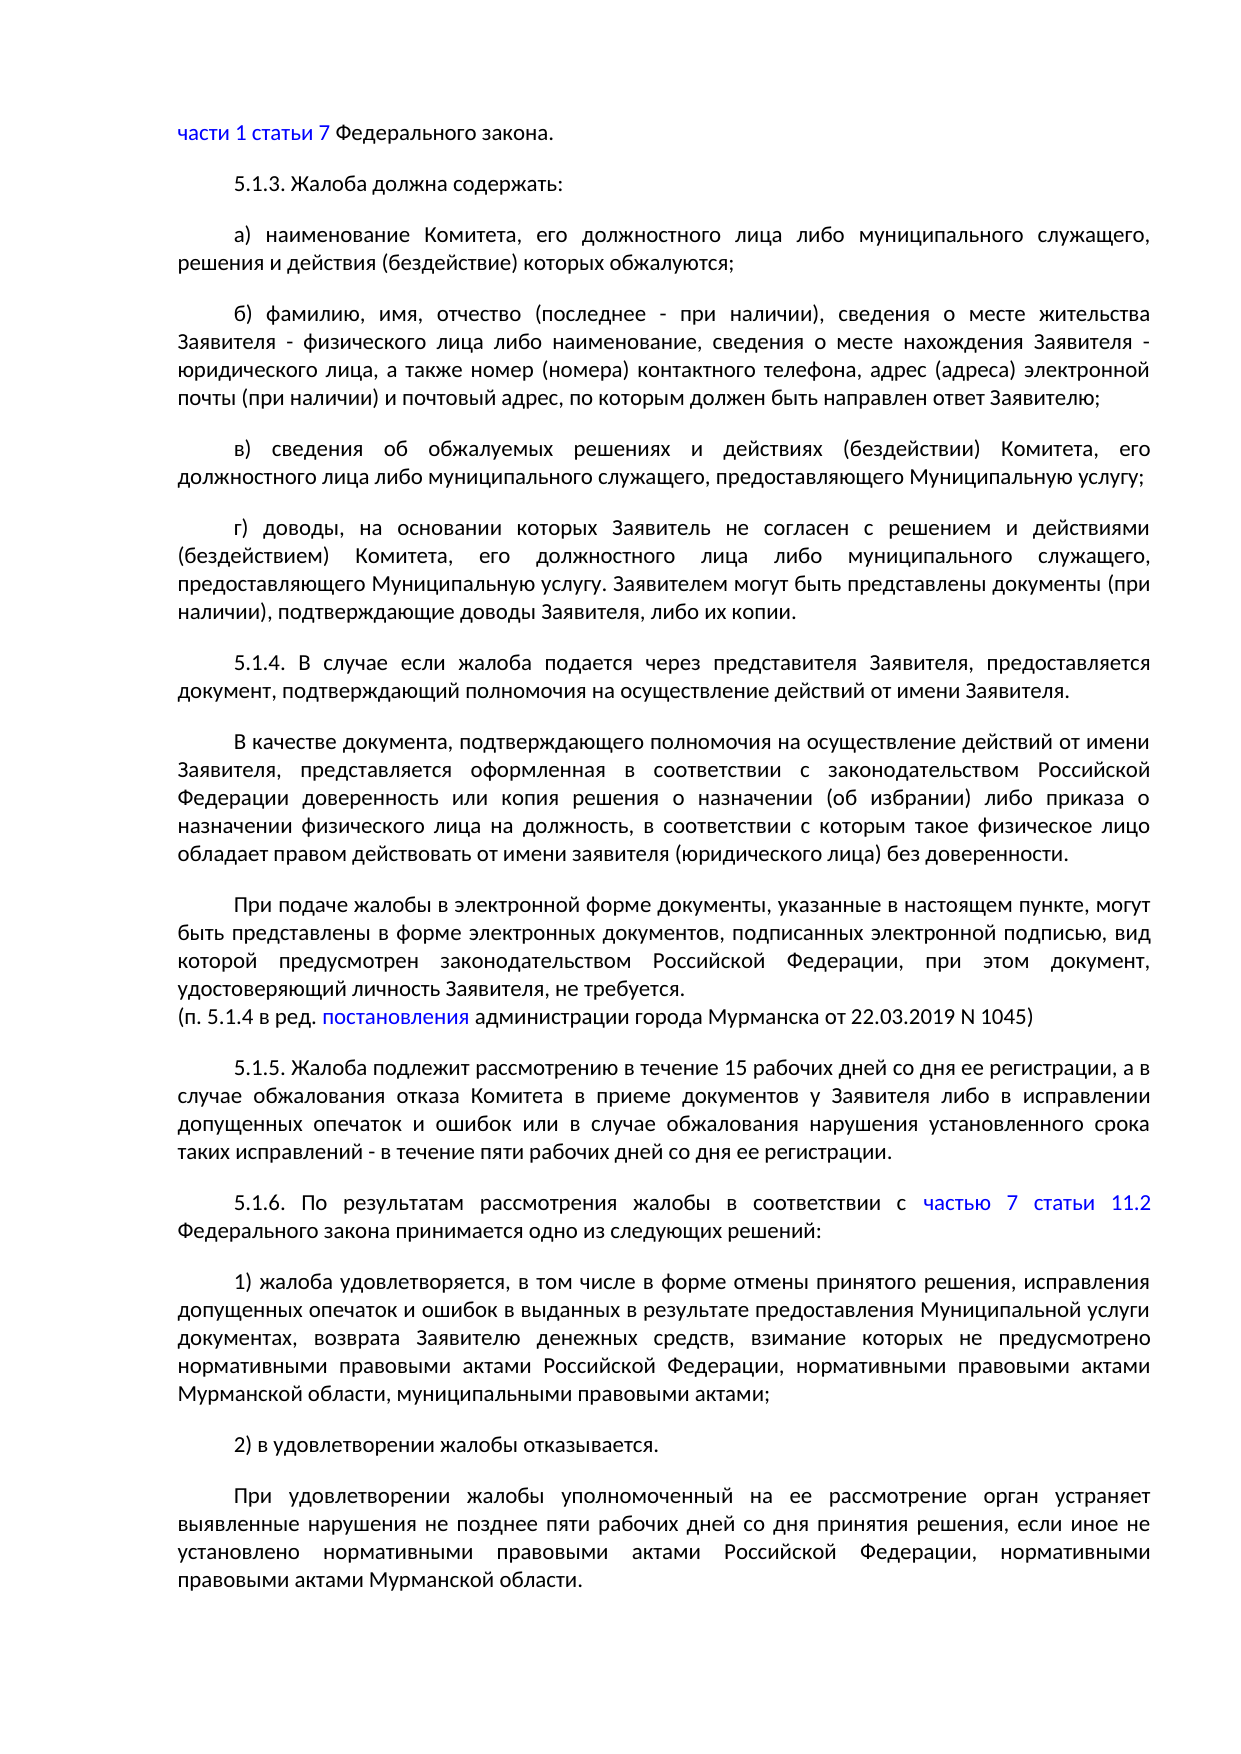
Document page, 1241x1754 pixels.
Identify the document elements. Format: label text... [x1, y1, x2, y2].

text 5.1.6. По результатам рассмотрения жалобы в соответствии с частью 7 статьи 11.2 Федерального закона принимается одно из следующих решений: [177, 1188, 1152, 1244]
text а) наименование Комитета, его должностного лица либо муниципального служащего, решения и действия (бездействие) которых обжалуются; [177, 220, 1152, 276]
text 5.1.3. Жалоба должна содержать: [177, 169, 1152, 197]
text б) фамилию, имя, отчество (последнее - при наличии), сведения о месте жительства Заявителя - физического лица либо наименование, сведения о месте нахождения Заявителя - юридического лица, а также номер (номера) контактного телефона, адрес (адреса) электронной почты (при наличии) и почтовый адрес, по которым должен быть направлен ответ Заявителю; [177, 299, 1152, 411]
text 5.1.4. В случае если жалоба подается через представителя Заявителя, предоставляется документ, подтверждающий полномочия на осуществление действий от имени Заявителя. [177, 648, 1152, 704]
text В качестве документа, подтверждающего полномочия на осуществление действий от имени Заявителя, представляется оформленная в соответствии с законодательством Российской Федерации доверенность или копия решения о назначении (об избрании) либо приказа о назначении физического лица на должность, в соответствии с которым такое физическое лицо обладает правом действовать от имени заявителя (юридического лица) без доверенности. [177, 727, 1152, 867]
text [177, 118, 1152, 146]
text 5.1.5. Жалоба подлежит рассмотрению в течение 15 рабочих дней со дня ее регистрации, а в случае обжалования отказа Комитета в приеме документов у Заявителя либо в исправлении допущенных опечаток и ошибок или в случае обжалования нарушения установленного срока таких исправлений - в течение пяти рабочих дней со дня ее регистрации. [177, 1053, 1152, 1165]
text 1) жалоба удовлетворяется, в том числе в форме отмены принятого решения, исправления допущенных опечаток и ошибок в выданных в результате предоставления Муниципальной услуги документах, возврата Заявителю денежных средств, взимание которых не предусмотрено нормативными правовыми актами Российской Федерации, нормативными правовыми актами Мурманской области, муниципальными правовыми актами; [177, 1267, 1152, 1407]
text При удовлетворении жалобы уполномоченный на ее рассмотрение орган устраняет выявленные нарушения не позднее пяти рабочих дней со дня принятия решения, если иное не установлено нормативными правовыми актами Российской Федерации, нормативными правовыми актами Мурманской области. [177, 1481, 1152, 1593]
text г) доводы, на основании которых Заявитель не согласен с решением и действиями (бездействием) Комитета, его должностного лица либо муниципального служащего, предоставляющего Муниципальную услугу. Заявителем могут быть представлены документы (при наличии), подтверждающие доводы Заявителя, либо их копии. [177, 513, 1152, 625]
text При подаче жалобы в электронной форме документы, указанные в настоящем пункте, могут быть представлены в форме электронных документов, подписанных электронной подписью, вид которой предусмотрен законодательством Российской Федерации, при этом документ, удостоверяющий личность Заявителя, не требуется. [177, 890, 1152, 1002]
text 2) в удовлетворении жалобы отказывается. [177, 1430, 1152, 1458]
text (п. 5.1.4 в ред. постановления администрации города Мурманска от 22.03.2019 N 1045) [177, 1002, 1152, 1030]
text в) сведения об обжалуемых решениях и действиях (бездействии) Комитета, его должностного лица либо муниципального служащего, предоставляющего Муниципальную услугу; [177, 434, 1152, 490]
